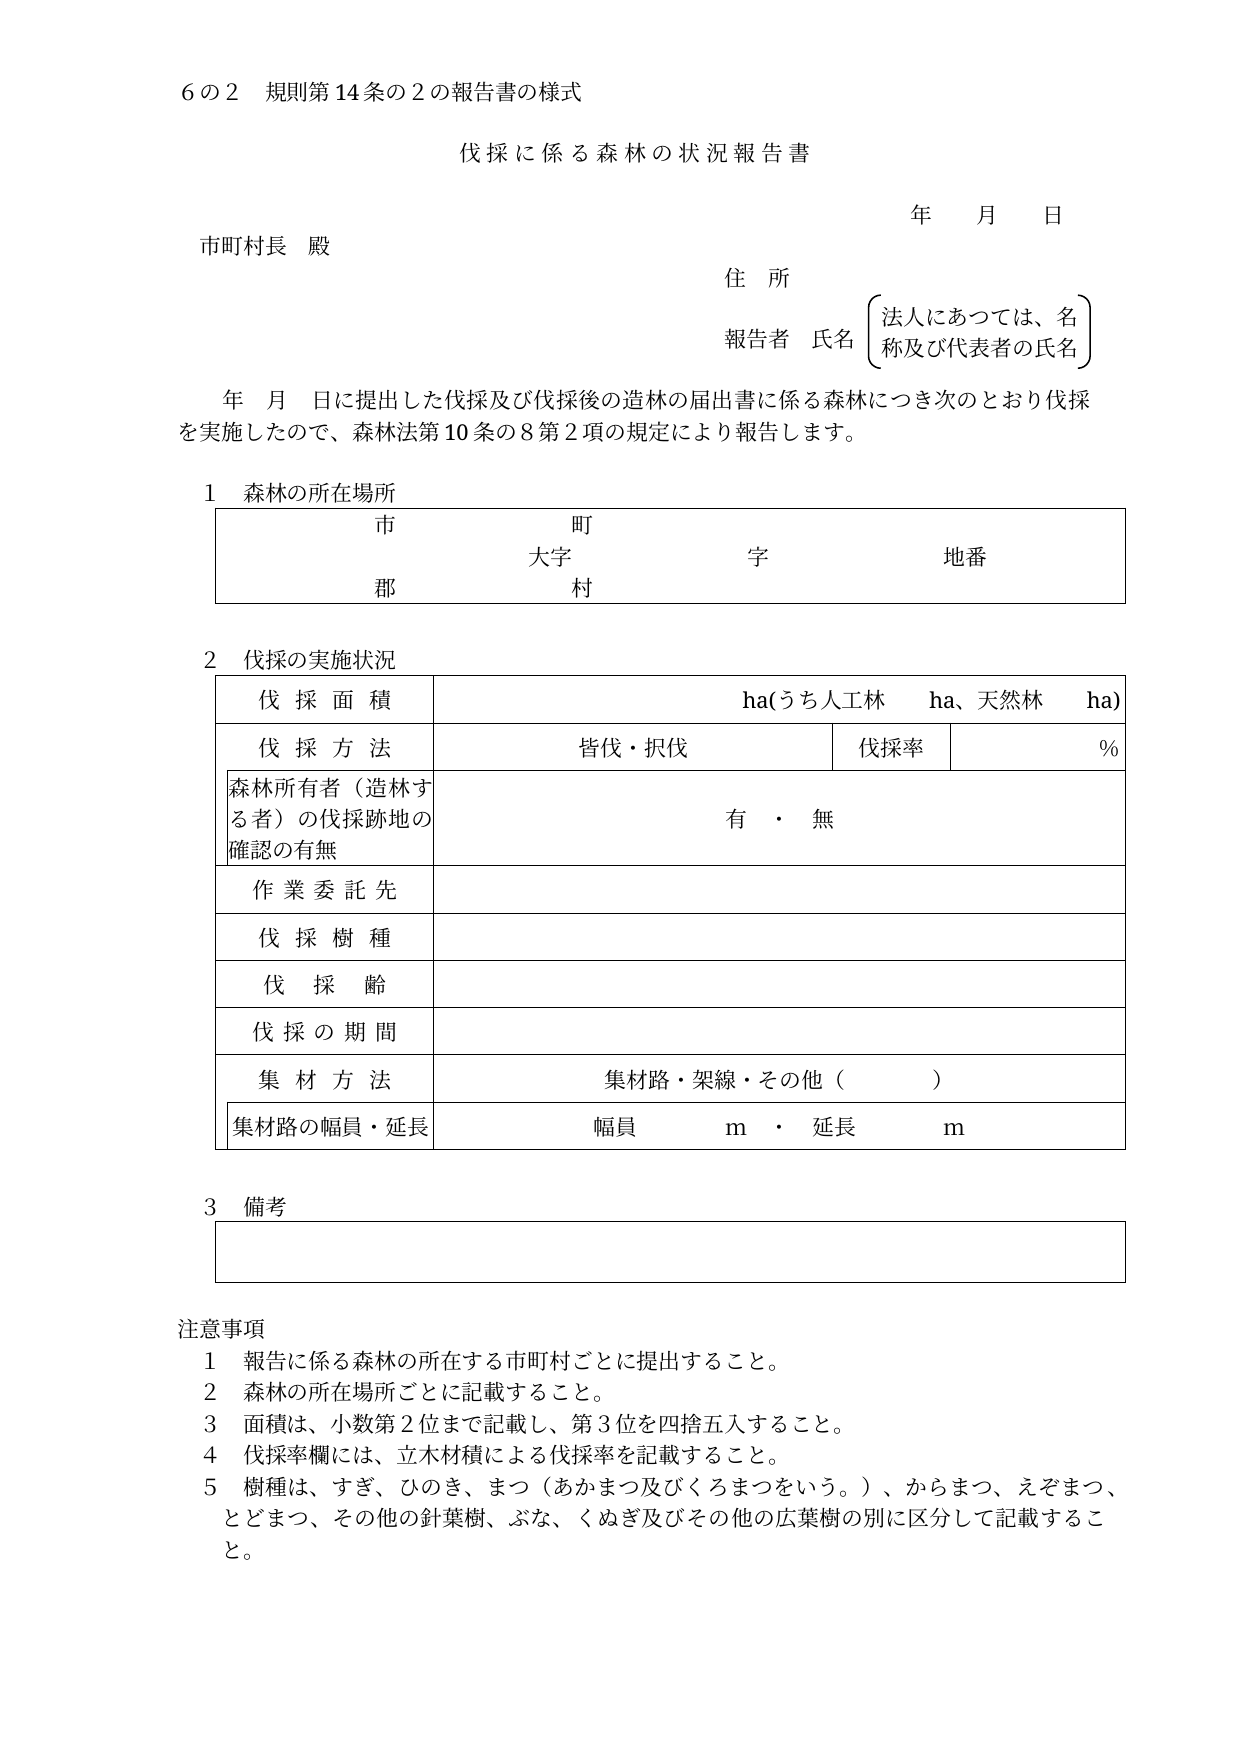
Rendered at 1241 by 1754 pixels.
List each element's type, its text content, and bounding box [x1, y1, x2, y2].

table_cell 伐採樹種 [216, 914, 433, 960]
table_cell 有 ・ 無 [434, 771, 1125, 865]
text 年 月 日 [177, 198, 1152, 229]
table_header 伐採面積 [216, 676, 433, 722]
text ５ 樹種は、すぎ、ひのき、まつ（あかまつ及びくろまつをいう。）、からまつ、えぞまつ、とどまつ、その他の針葉樹、ぶな、くぬぎ及びその他の広葉樹の別に区分して記載すること。 [199, 1470, 1108, 1564]
table_cell 幅員 ｍ ・ 延長 ｍ [434, 1103, 1125, 1149]
table_header ha(うち人工林 ha、天然林 ha) [434, 676, 1125, 722]
table_cell 森林所有者（造林する者）の伐採跡地の確認の有無 [228, 771, 433, 865]
table_cell [216, 770, 227, 865]
text ２ 森林の所在場所ごとに記載すること。 [199, 1376, 1108, 1407]
table_cell 集材路の幅員・延長 [228, 1103, 433, 1149]
text ３ 備考 [177, 1190, 1093, 1221]
table_cell 集材路・架線・その他（ ） [434, 1055, 1125, 1102]
table_cell [434, 961, 1125, 1007]
table_cell 伐採率 [833, 724, 950, 770]
text 住 所 [177, 261, 1093, 292]
table_cell 集材方法 [216, 1055, 433, 1102]
text １ 森林の所在場所 [177, 476, 1093, 508]
table_header 市 町 大字 字 地番 郡 村 [216, 509, 1125, 603]
text 報告者 氏名 [870, 322, 1089, 353]
table_cell 伐採齢 [216, 961, 433, 1007]
text 注意事項 [177, 1313, 1093, 1344]
text 年 月 日に提出した伐採及び伐採後の造林の届出書に係る森林につき次のとおり伐採を実施したので、森林法第10条の８第２項の規定により報告します。 [177, 383, 1093, 446]
text 伐 採 に 係 る 森 林 の 状 況 報 告 書 [177, 137, 1093, 168]
text ２ 伐採の実施状況 [177, 644, 1093, 675]
text ４ 伐採率欄には、立木材積による伐採率を記載すること。 [199, 1438, 1108, 1470]
table_cell [216, 1102, 227, 1149]
table_cell 伐採の期間 [216, 1008, 433, 1054]
table_cell 伐採方法 [216, 724, 433, 770]
text ３ 面積は、小数第２位まで記載し、第３位を四捨五入すること。 [199, 1407, 1108, 1438]
text 報告者 氏名 [177, 322, 867, 353]
table_cell [434, 866, 1125, 912]
text １ 報告に係る森林の所在する市町村ごとに提出すること。 [199, 1344, 1108, 1376]
table_cell [434, 1008, 1125, 1054]
table_header [216, 1222, 1125, 1282]
text 市町村長 殿 [177, 229, 1093, 261]
table_cell [434, 914, 1125, 960]
table_cell ％ [951, 724, 1125, 770]
table_cell 皆伐・択伐 [434, 724, 832, 770]
text ６の２ 規則第14条の２の報告書の様式 [177, 75, 1093, 107]
table_cell 作業委託先 [216, 866, 433, 912]
